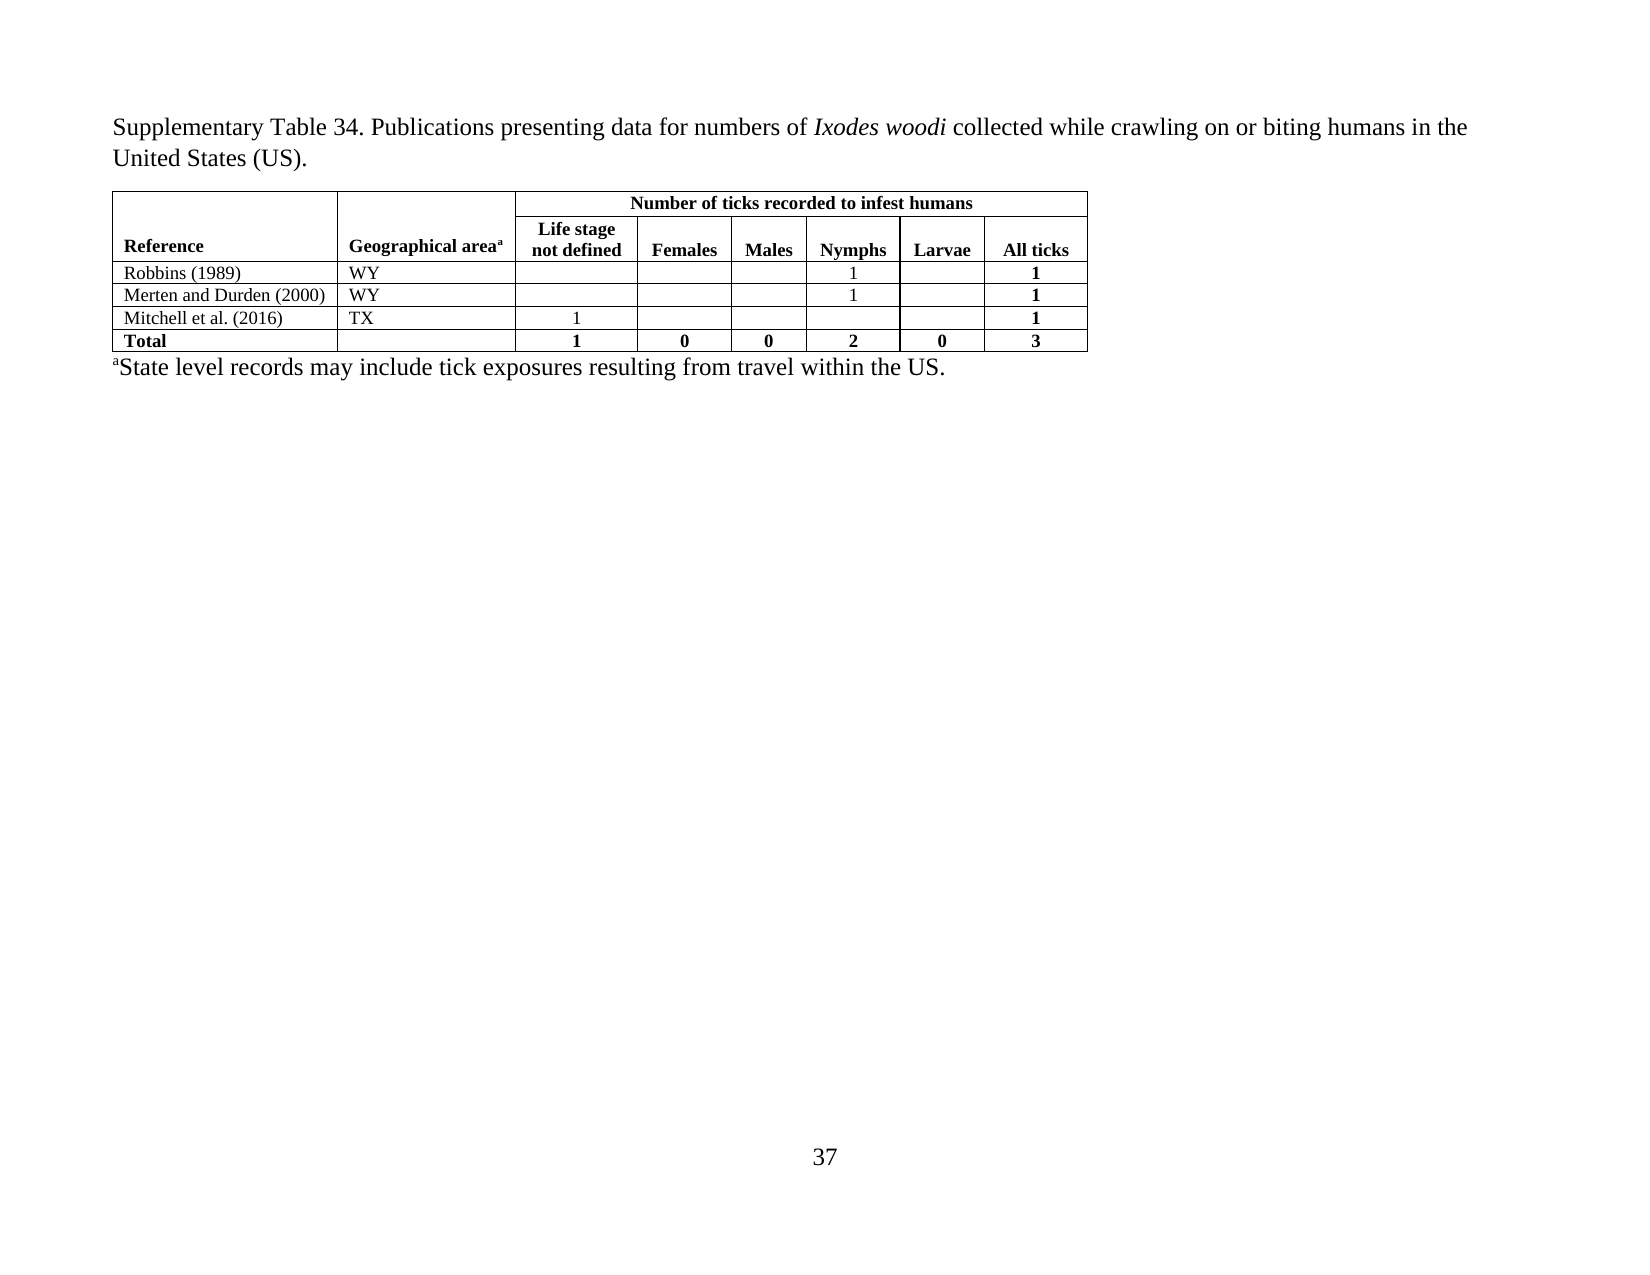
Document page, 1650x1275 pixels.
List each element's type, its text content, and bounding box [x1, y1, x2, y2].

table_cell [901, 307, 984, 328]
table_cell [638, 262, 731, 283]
text Supplementary Table 34. Publications presenting data for numbers of Ixodes woodi collected while crawling on or biting humans in the United States (US). [112, 112, 1537, 172]
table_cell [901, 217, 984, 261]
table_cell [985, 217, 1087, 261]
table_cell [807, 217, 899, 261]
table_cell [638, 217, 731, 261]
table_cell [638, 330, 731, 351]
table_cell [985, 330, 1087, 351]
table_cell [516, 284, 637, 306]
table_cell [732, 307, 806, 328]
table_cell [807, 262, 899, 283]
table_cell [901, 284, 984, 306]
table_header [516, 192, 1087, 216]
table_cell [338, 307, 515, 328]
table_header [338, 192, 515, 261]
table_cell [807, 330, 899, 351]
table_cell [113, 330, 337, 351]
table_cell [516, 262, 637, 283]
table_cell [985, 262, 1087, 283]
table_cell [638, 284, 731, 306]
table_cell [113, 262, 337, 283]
text aState level records may include tick exposures resulting from travel within the US. [112, 352, 1537, 381]
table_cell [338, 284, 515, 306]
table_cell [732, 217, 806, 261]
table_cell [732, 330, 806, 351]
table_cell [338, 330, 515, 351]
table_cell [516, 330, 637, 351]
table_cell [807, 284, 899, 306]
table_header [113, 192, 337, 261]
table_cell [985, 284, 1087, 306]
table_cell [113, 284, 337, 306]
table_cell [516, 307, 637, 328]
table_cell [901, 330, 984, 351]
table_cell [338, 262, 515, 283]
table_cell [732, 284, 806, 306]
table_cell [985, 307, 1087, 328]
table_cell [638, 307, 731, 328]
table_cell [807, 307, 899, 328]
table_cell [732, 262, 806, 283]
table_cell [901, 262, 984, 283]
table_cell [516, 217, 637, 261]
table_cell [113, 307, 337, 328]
